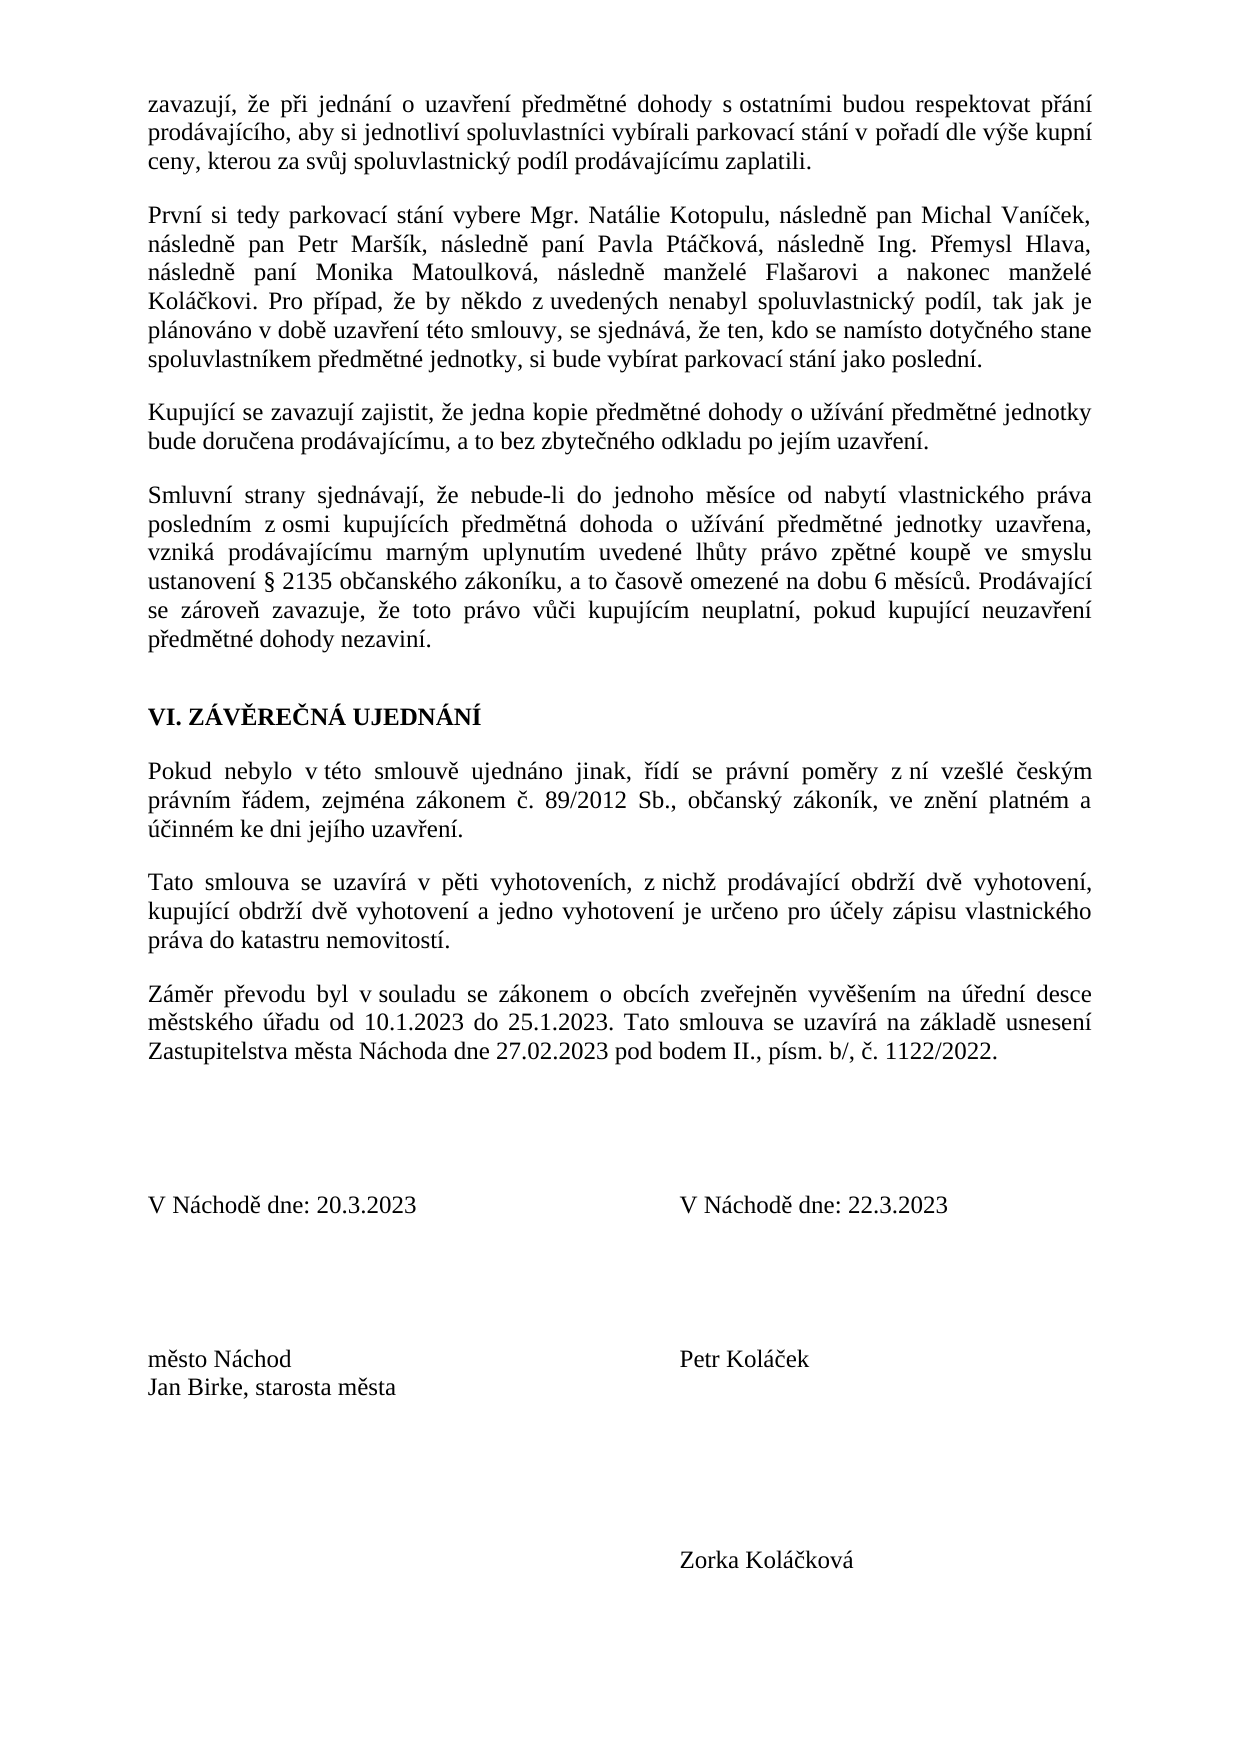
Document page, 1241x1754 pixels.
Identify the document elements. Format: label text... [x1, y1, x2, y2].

text VI. ZÁVĚREČNÁ UJEDNÁNÍ [148, 702, 1092, 731]
text Kupující se zavazují zajistit, že jedna kopie předmětné dohody o užívání předmětné jednotky bude doručena prodávajícímu, a to bez zbytečného odkladu po jejím uzavření. [148, 397, 1092, 455]
text Zorka Koláčková [148, 1545, 1092, 1574]
text Záměr převodu byl v souladu se zákonem o obcích zveřejněn vyvěšením na úřední desce městského úřadu od 10.1.2023 do 25.1.2023. Tato smlouva se uzavírá na základě usnesení Zastupitelstva města Náchoda dne 27.02.2023 pod bodem II., písm. b/, č. 1122/2022. [148, 979, 1092, 1065]
text První si tedy parkovací stání vybere Mgr. Natálie Kotopulu, následně pan Michal Vaníček, následně pan Petr Maršík, následně paní Pavla Ptáčková, následně Ing. Přemysl Hlava, následně paní Monika Matoulková, následně manželé Flašarovi a nakonec manželé Koláčkovi. Pro případ, že by někdo z uvedených nenabyl spoluvlastnický podíl, tak jak je plánováno v době uzavření této smlouvy, se sjednává, že ten, kdo se namísto dotyčného stane spoluvlastníkem předmětné jednotky, si bude vybírat parkovací stání jako poslední. [148, 200, 1092, 372]
text Tato smlouva se uzavírá v pěti vyhotoveních, z nichž prodávající obdrží dvě vyhotovení, kupující obdrží dvě vyhotovení a jedno vyhotovení je určeno pro účely zápisu vlastnického práva do katastru nemovitostí. [148, 867, 1092, 954]
text město Náchod Petr Koláček [148, 1344, 1092, 1372]
text Pokud nebylo v této smlouvě ujednáno jinak, řídí se právní poměry z ní vzešlé českým právním řádem, zejména zákonem č. 89/2012 Sb., občanský zákoník, ve znění platném a účinném ke dni jejího uzavření. [148, 756, 1092, 842]
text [148, 89, 1092, 175]
text V Náchodě dne: 20.3.2023 V Náchodě dne: 22.3.2023 [148, 1190, 1092, 1219]
text Smluvní strany sjednávají, že nebude-li do jednoho měsíce od nabytí vlastnického práva posledním z osmi kupujících předmětná dohoda o užívání předmětné jednotky uzavřena, vzniká prodávajícímu marným uplynutím uvedené lhůty právo zpětné koupě ve smyslu ustanovení § 2135 občanského zákoníku, a to časově omezené na dobu 6 měsíců. Prodávající se zároveň zavazuje, že toto právo vůči kupujícím neuplatní, pokud kupující neuzavření předmětné dohody nezaviní. [148, 480, 1092, 652]
text Jan Birke, starosta města [148, 1372, 1092, 1401]
